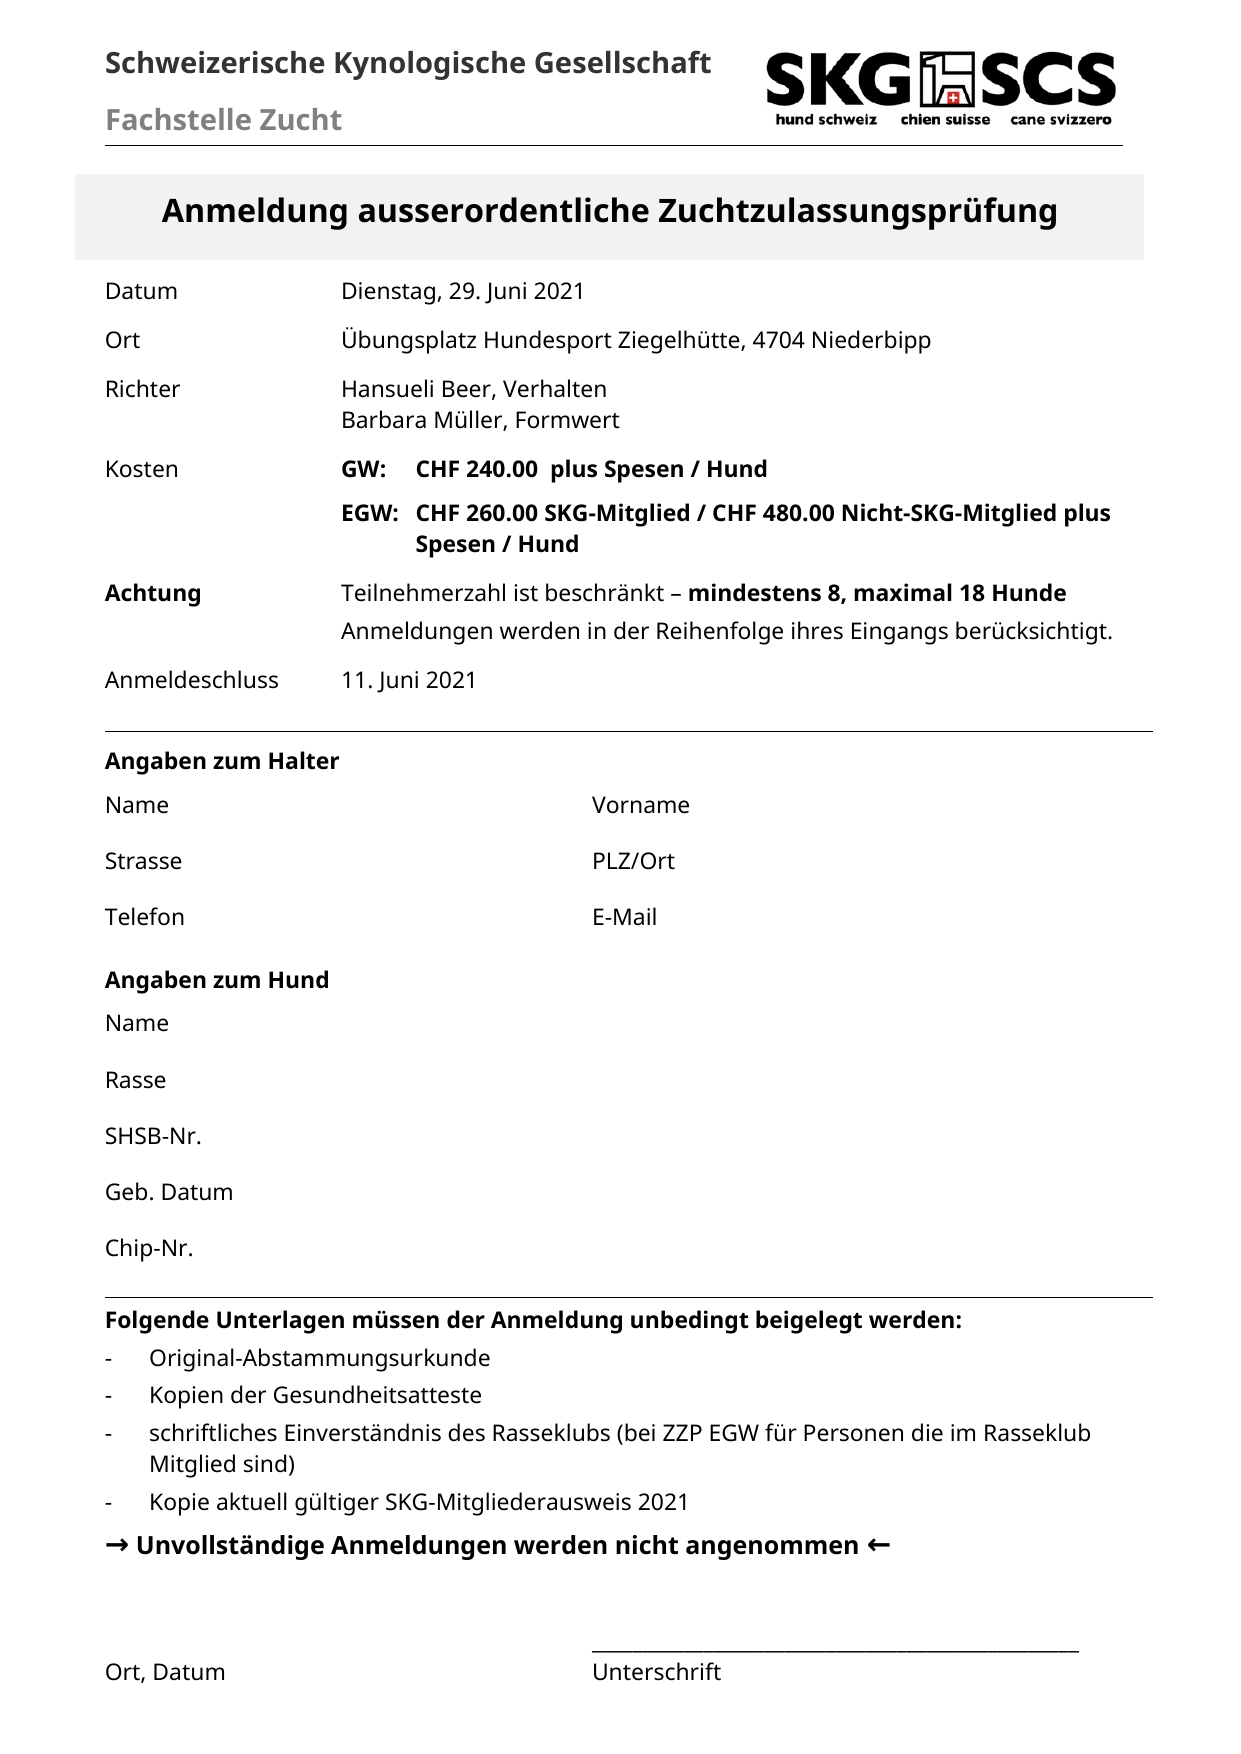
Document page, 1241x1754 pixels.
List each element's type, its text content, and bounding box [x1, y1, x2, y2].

list Kopie aktuell gültiger SKG-Mitgliederausweis 2021 [104, 1485, 1153, 1517]
text Name Vorname [104, 788, 1153, 820]
table_cell Übungsplatz Hundesport Ziegelhütte, 4704 Niederbipp [311, 309, 1123, 358]
table_cell Richter [75, 358, 311, 438]
picture [764, 43, 1120, 131]
table_cell Hansueli Beer, Verhalten Barbara Müller, Formwert [311, 358, 1123, 438]
table_cell Teilnehmerzahl ist beschränkt – mindestens 8, maximal 18 Hunde Anmeldungen werden in der Reihenfolge ihres Eingangs berücksichtigt. [311, 563, 1123, 649]
table_cell Anmeldeschluss [75, 649, 311, 698]
text → Unvollständige Anmeldungen werden nicht angenommen ← [104, 1523, 1153, 1563]
text Chip-Nr. [104, 1232, 1153, 1263]
text Angaben zum Halter [104, 745, 1153, 776]
list Kopien der Gesundheitsatteste [104, 1379, 1153, 1410]
text SHSB-Nr. [104, 1120, 1153, 1151]
text Geb. Datum [104, 1176, 1153, 1207]
table_cell Dienstag, 29. Juni 2021 [311, 260, 1123, 309]
text Rasse [104, 1063, 1153, 1095]
table_header Anmeldung ausserordentliche Zuchtzulassungsprüfung [75, 174, 1144, 260]
text Telefon E-Mail [104, 901, 1153, 932]
text Angaben zum Hund [104, 963, 1153, 995]
text ________________________________________________ Ort, Datum Unterschrift [104, 1625, 1153, 1688]
table_cell Ort [75, 309, 311, 358]
list schriftliches Einverständnis des Rasseklubs (bei ZZP EGW für Personen die im Rasseklub Mitglied sind) [104, 1417, 1153, 1479]
table_cell Datum [75, 260, 311, 309]
text Folgende Unterlagen müssen der Anmeldung unbedingt beigelegt werden: [104, 1304, 1153, 1335]
table_cell Kosten [75, 439, 311, 562]
list Original-Abstammungsurkunde [104, 1342, 1153, 1373]
text Strasse PLZ/Ort [104, 845, 1153, 876]
text Name [104, 1007, 1153, 1038]
table_cell Achtung [75, 563, 311, 649]
table_cell 11. Juni 2021 [311, 649, 1123, 698]
table_cell GW: CHF 240.00 plus Spesen / Hund EGW: CHF 260.00 SKG-Mitglied / CHF 480.00 Nicht-SKG-Mitglied plus Spesen / Hund [311, 439, 1123, 562]
